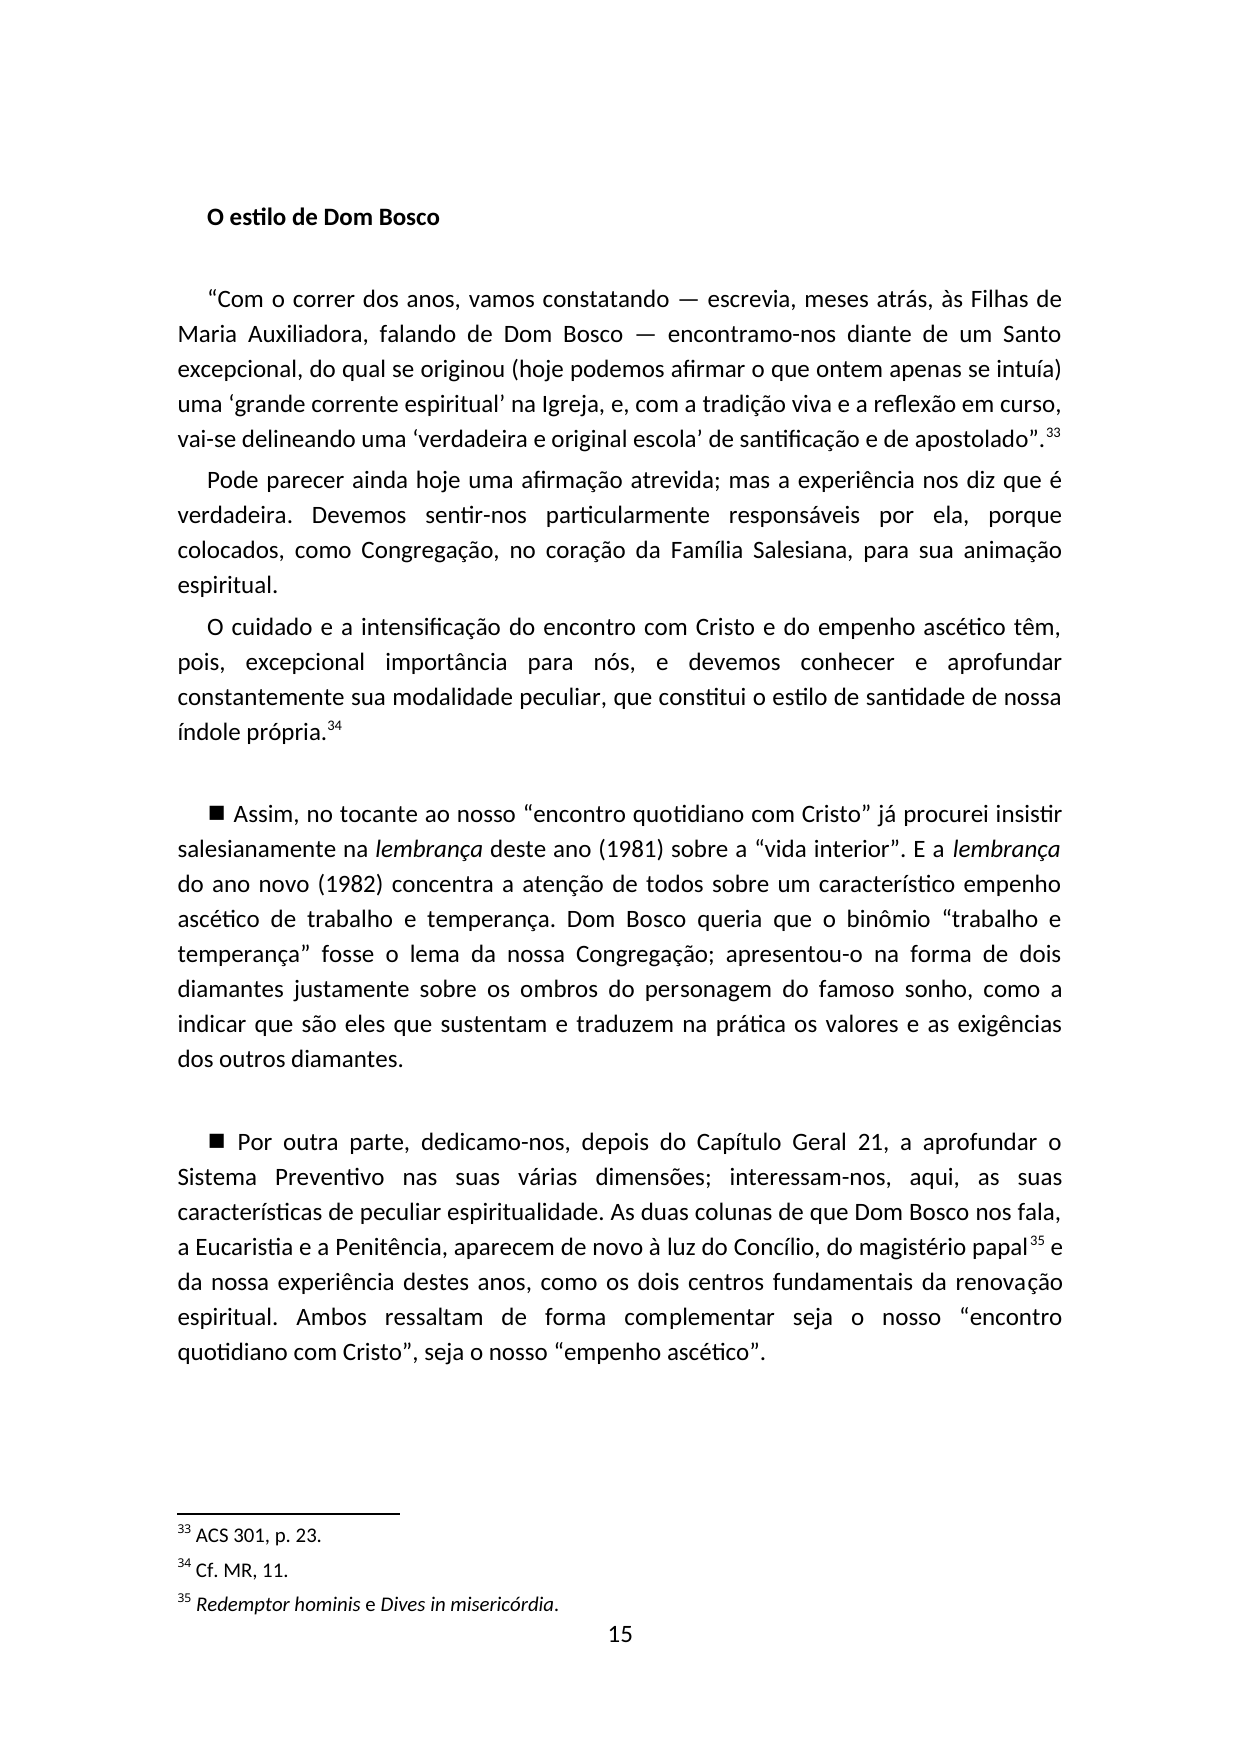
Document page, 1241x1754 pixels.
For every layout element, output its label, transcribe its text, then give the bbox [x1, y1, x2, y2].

text Assim, no tocante ao nosso “encontro quotidiano com Cristo” já procurei insistir salesianamente na lembrança deste ano (1981) sobre a “vida interior”. E a lembrança do ano novo (1982) concentra a atenção de todos sobre um característico empenho ascético de trabalho e temperança. Dom Bosco queria que o binômio “trabalho e temperança” fosse o lema da nossa Congregação; apresentou-o na forma de dois diamantes justamente sobre os ombros do personagem do famoso sonho, como a indicar que são eles que sustentam e traduzem na prática os valores e as exigências dos outros diamantes. [177, 798, 1063, 1074]
text Pode parecer ainda hoje uma afirmação atrevida; mas a experiência nos diz que é verdadeira. Devemos sentir-nos particularmente responsáveis por ela, porque colocados, como Congregação, no coração da Família Salesiana, para sua animação espiritual. [177, 464, 1063, 600]
text “Com o correr dos anos, vamos constatando — escrevia, meses atrás, às Filhas de Maria Auxiliadora, falando de Dom Bosco — encontramo-nos diante de um Santo excepcional, do qual se originou (hoje podemos afirmar o que ontem apenas se intuía) uma ‘grande corrente espiritual’ na Igreja, e, com a tradição viva e a reflexão em curso, vai-se delineando uma ‘verdadeira e original escola’ de santificação e de apostolado”. [177, 283, 1063, 454]
text Por outra parte, dedicamo-nos, depois do Capítulo Geral 21, a aprofundar o Sistema Preventivo nas suas várias dimensões; interessam-nos, aqui, as suas características de peculiar espiritualidade. As duas colunas de que Dom Bosco nos fala, a Eucaristia e a Penitência, aparecem de novo à luz do Concílio, do magistério papal e da nossa experiência destes anos, como os dois centros fundamentais da renovação espiritual. Ambos ressaltam de forma complementar seja o nosso “encontro quotidiano com Cristo”, seja o nosso “empenho ascético”. [177, 1126, 1063, 1366]
text O estilo de Dom Bosco [177, 201, 1063, 231]
text O cuidado e a intensificação do encontro com Cristo e do empenho ascético têm, pois, excepcional importância para nós, e devemos conhecer e aprofundar constantemente sua modalidade peculiar, que constitui o estilo de santidade de nossa índole própria. [177, 611, 1063, 746]
